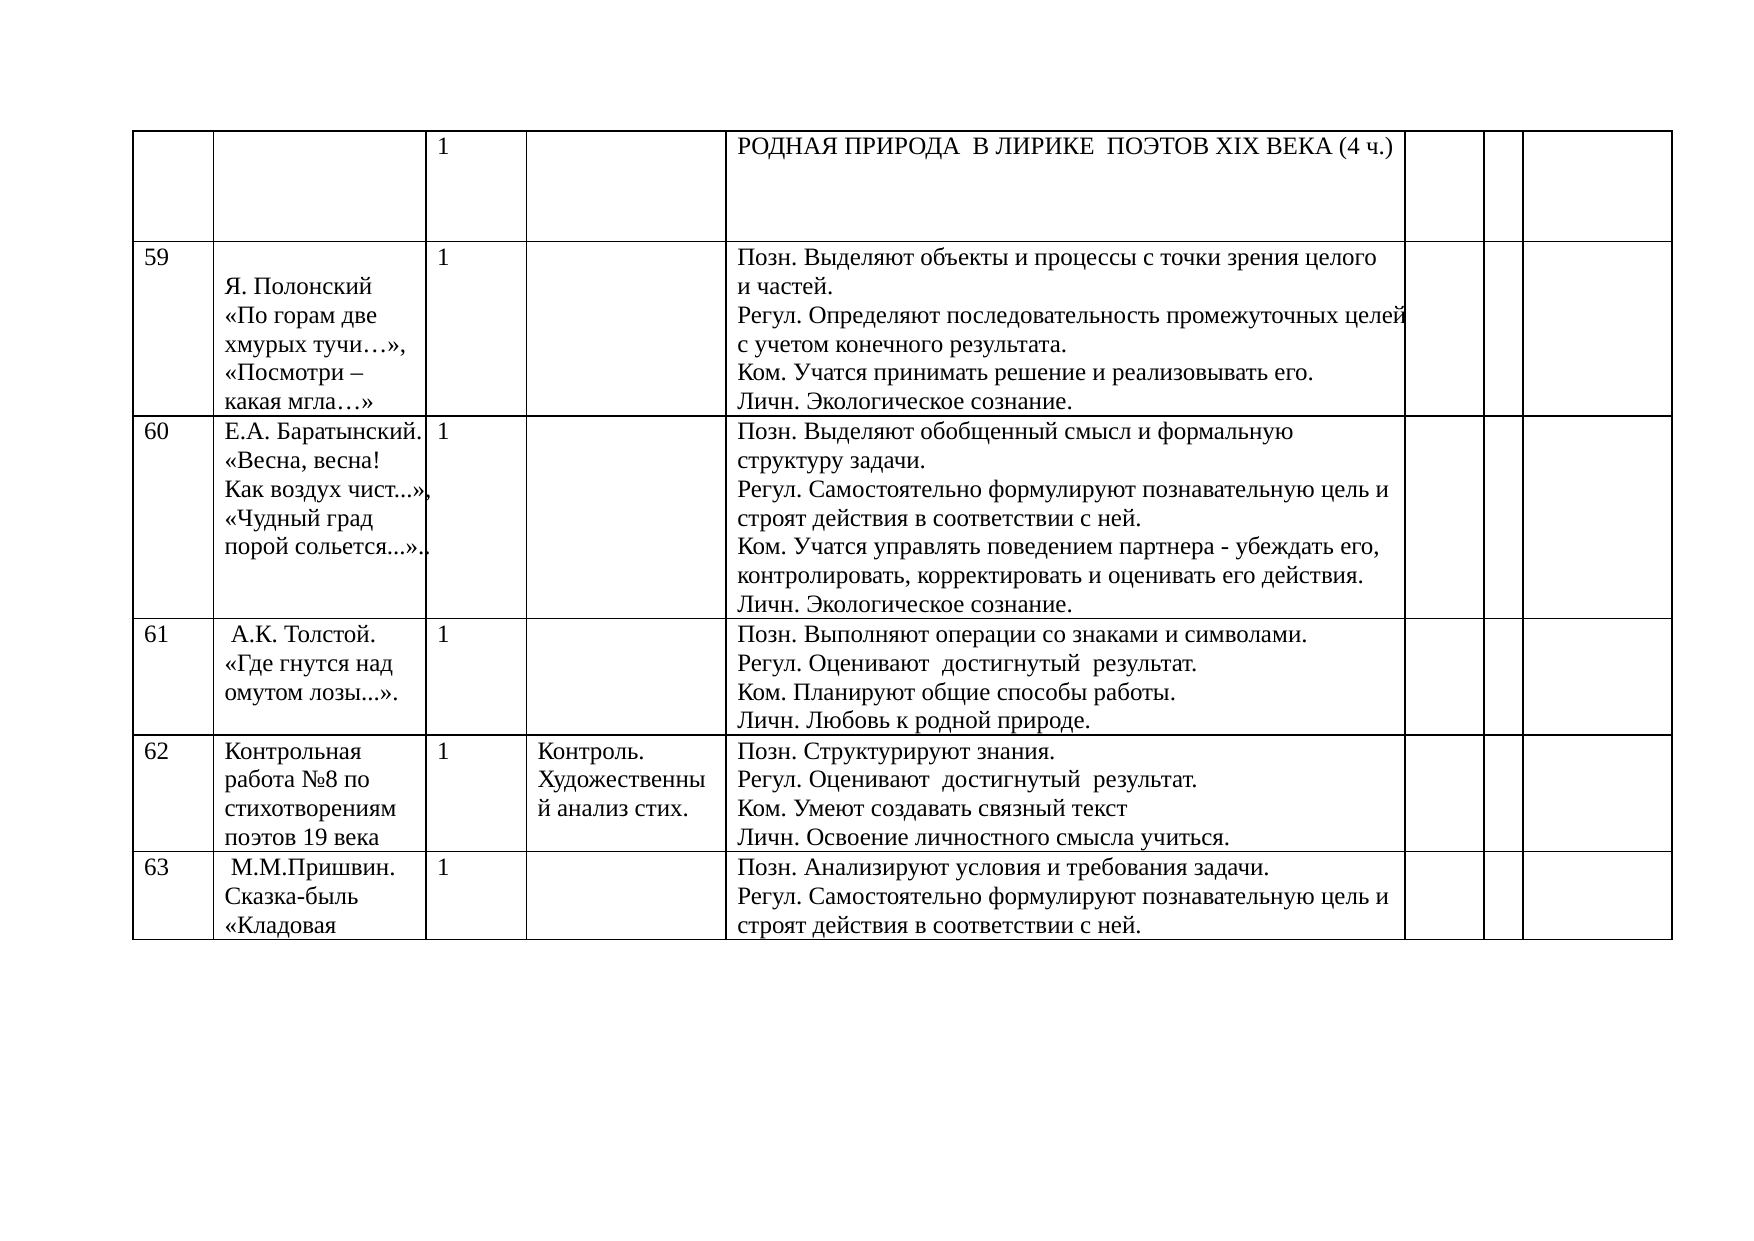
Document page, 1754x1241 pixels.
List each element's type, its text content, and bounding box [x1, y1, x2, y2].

table_cell [1485, 242, 1522, 415]
table_cell Позн. Структурируют знания. Регул. Оценивают достигнутый результат. Ком. Умеют создавать связный текст Личн. Освоение личностного смысла учиться. [727, 736, 1404, 851]
table_cell [134, 132, 213, 241]
table_cell Контроль. Художественный анализ стих. [527, 736, 725, 851]
table_cell [1524, 619, 1671, 734]
table_cell Позн. Выделяют обобщенный смысл и формальную структуру задачи. Регул. Самостоятельно формулируют познавательную цель и строят действия в соответствии с ней. Ком. Учатся управлять поведением партнера - убеждать его, контролировать, корректировать и оценивать его действия. Личн. Экологическое сознание. [727, 417, 1404, 618]
table_cell [1485, 417, 1522, 618]
table_cell РОДНАЯ ПРИРОДА В ЛИРИКЕ ПОЭТОВ XIX ВЕКА (4 ч.) [727, 132, 1404, 241]
table_cell 63 [134, 852, 213, 939]
table_cell [1406, 242, 1483, 415]
table_cell 1 [427, 242, 526, 415]
table_cell [1485, 852, 1522, 939]
table_cell [1406, 619, 1483, 734]
table_cell [1485, 619, 1522, 734]
table_cell [527, 242, 725, 415]
table_cell 62 [134, 736, 213, 851]
table_cell [1406, 852, 1483, 939]
table_cell 1 [427, 132, 526, 241]
table_cell 1 [427, 619, 526, 734]
table_cell 60 [134, 417, 213, 618]
table_cell [527, 619, 725, 734]
table_cell [1406, 736, 1483, 851]
table_cell [1485, 132, 1522, 241]
table_cell 1 [427, 736, 526, 851]
table_cell [1524, 417, 1671, 618]
table_cell [214, 132, 425, 241]
table_cell 59 [134, 242, 213, 415]
table_cell Позн. Выполняют операции со знаками и символами. Регул. Оценивают достигнутый результат. Ком. Планируют общие способы работы. Личн. Любовь к родной природе. [727, 619, 1404, 734]
table_cell [1485, 736, 1522, 851]
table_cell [727, 852, 1404, 939]
table_cell Контрольная работа №8 по стихотворениям поэтов 19 века [214, 736, 425, 851]
table_cell [1524, 852, 1671, 939]
table_cell [527, 852, 725, 939]
table_cell 1 [427, 417, 526, 618]
table_cell [1406, 417, 1483, 618]
table_cell [1524, 736, 1671, 851]
table_cell [1524, 132, 1671, 241]
table_cell 61 [134, 619, 213, 734]
table_cell Позн. Выделяют объекты и процессы с точки зрения целого и частей. Регул. Определяют последовательность промежуточных целей с учетом конечного результата. Ком. Учатся принимать решение и реализовывать его. Личн. Экологическое сознание. [727, 242, 1404, 415]
table_cell 1 [427, 852, 526, 939]
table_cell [214, 852, 425, 939]
table_cell Е.А. Баратынский. «Весна, весна! Как воздух чист...», «Чудный град порой сольется...».. [214, 417, 425, 618]
table_cell [527, 417, 725, 618]
table_cell А.К. Толстой. «Где гнутся над омутом лозы...». [214, 619, 425, 734]
table_cell [1406, 132, 1483, 241]
table_cell [1524, 242, 1671, 415]
table_cell [527, 132, 725, 241]
table_cell Я. Полонский «По горам две хмурых тучи…», «Посмотри – какая мгла…» [214, 242, 425, 415]
